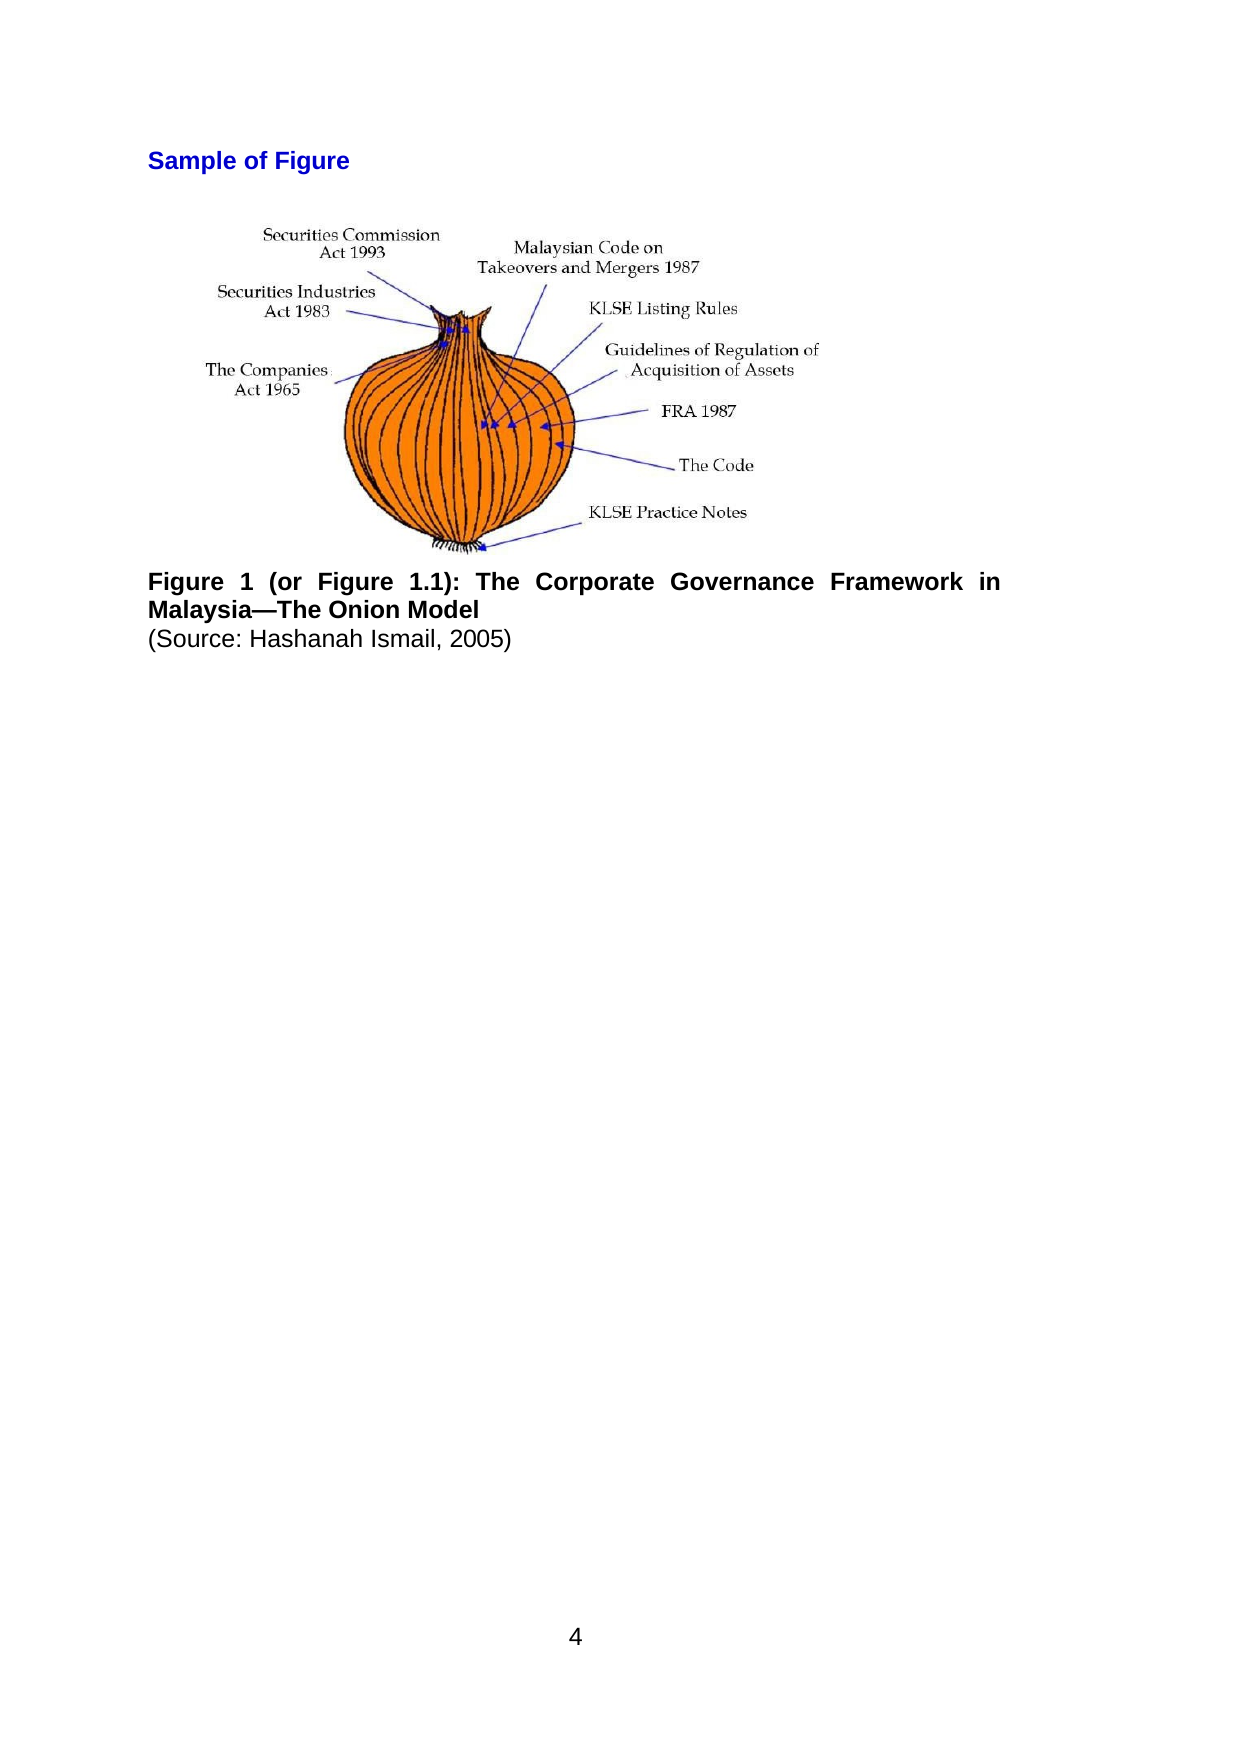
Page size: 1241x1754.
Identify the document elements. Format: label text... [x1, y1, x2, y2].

subtitle Figure 1 (or Figure 1.1): The Corporate Governance Framework in Malaysia—The Onion Model [148, 233, 1101, 624]
picture [201, 223, 820, 233]
text (Source: Hashanah Ismail, 2005) [148, 624, 1192, 653]
text Sample of Figure [148, 146, 1192, 174]
